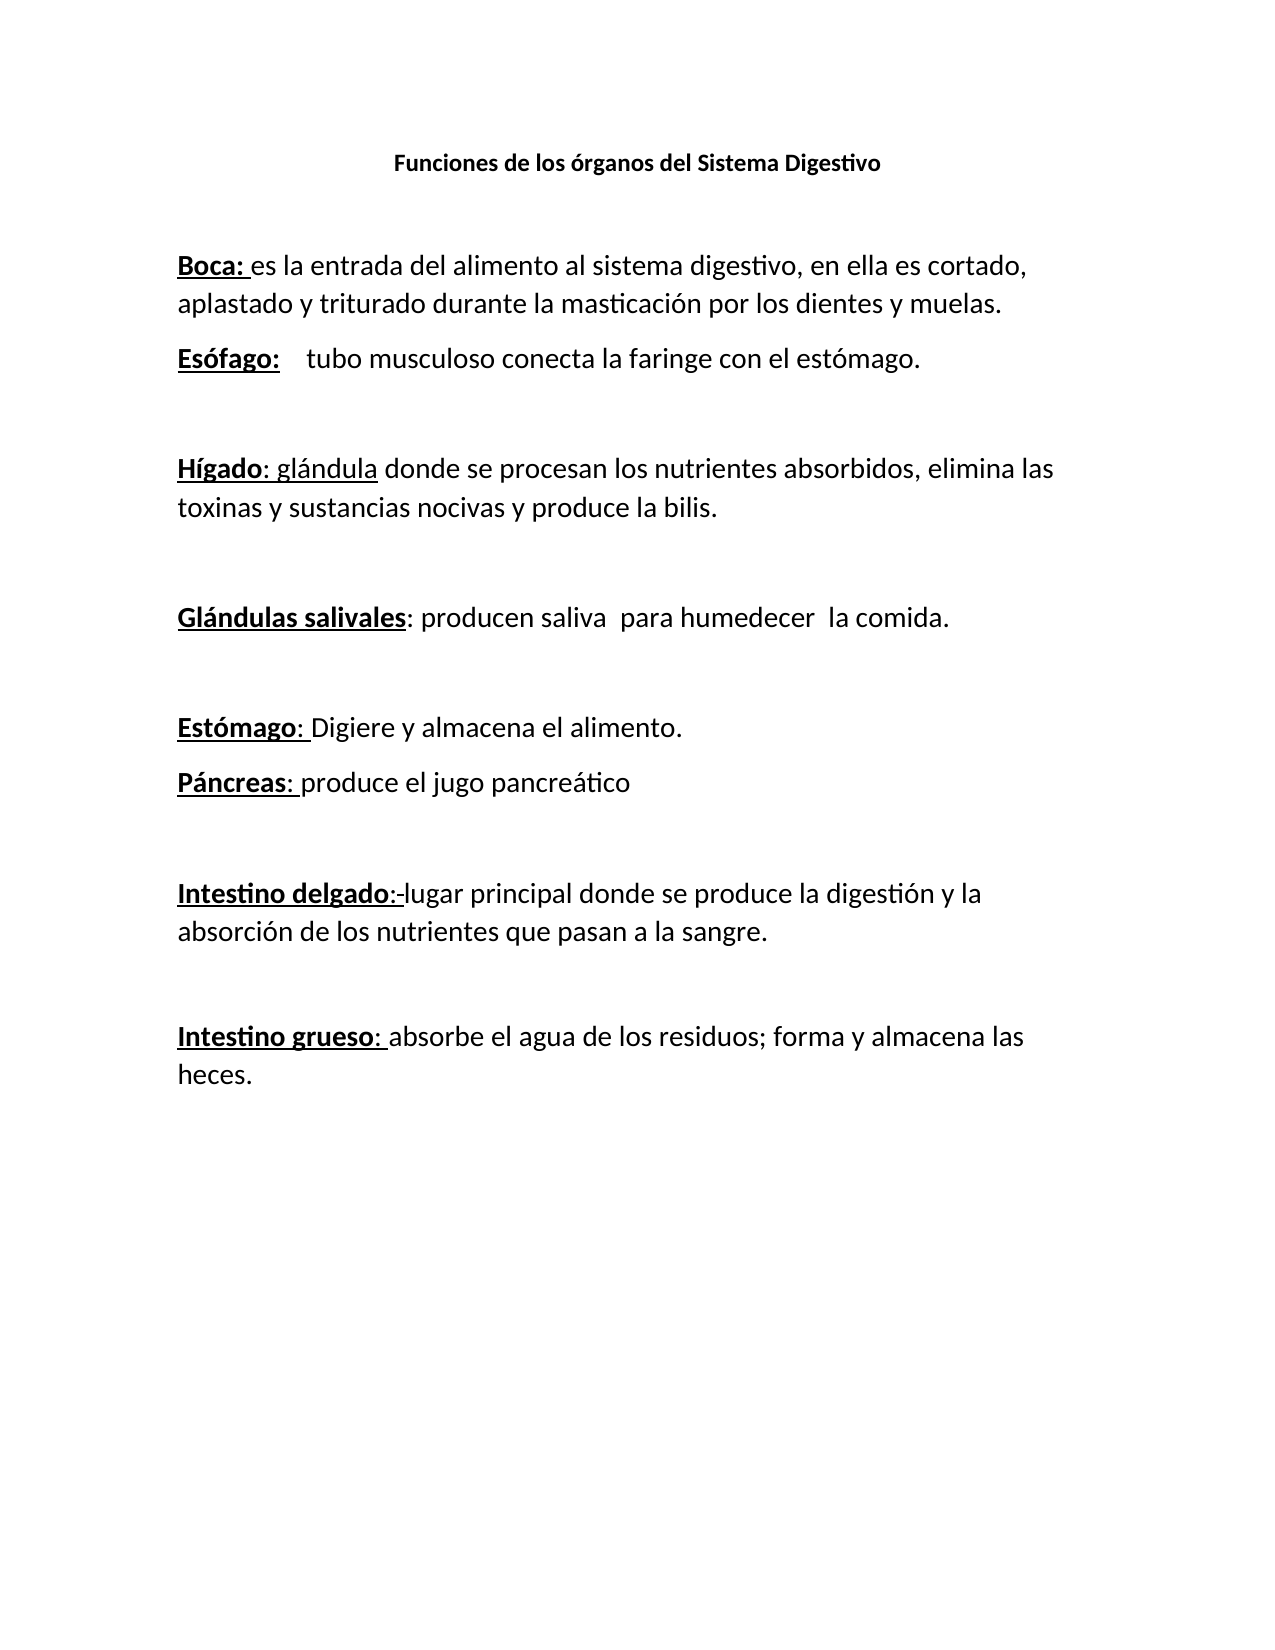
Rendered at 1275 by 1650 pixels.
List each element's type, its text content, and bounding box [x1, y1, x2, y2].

text Funciones de los órganos del Sistema Digestivo [177, 148, 1098, 178]
text Intestino grueso: absorbe el agua de los residuos; forma y almacena las heces. [177, 1018, 1098, 1092]
text Estómago: Digiere y almacena el alimento. [177, 709, 1098, 745]
text Páncreas: produce el jugo pancreático [177, 764, 1098, 800]
text Glándulas salivales: producen saliva para humedecer la comida. [177, 599, 1098, 635]
text Boca: es la entrada del alimento al sistema digestivo, en ella es cortado, aplastado y triturado durante la masticación por los dientes y muelas. [177, 247, 1098, 321]
text Esófago: tubo musculoso conecta la faringe con el estómago. [177, 340, 1098, 376]
text Intestino delgado: lugar principal donde se produce la digestión y la absorción de los nutrientes que pasan a la sangre. [177, 875, 1098, 949]
text Hígado: glándula donde se procesan los nutrientes absorbidos, elimina las toxinas y sustancias nocivas y produce la bilis. [177, 451, 1098, 524]
